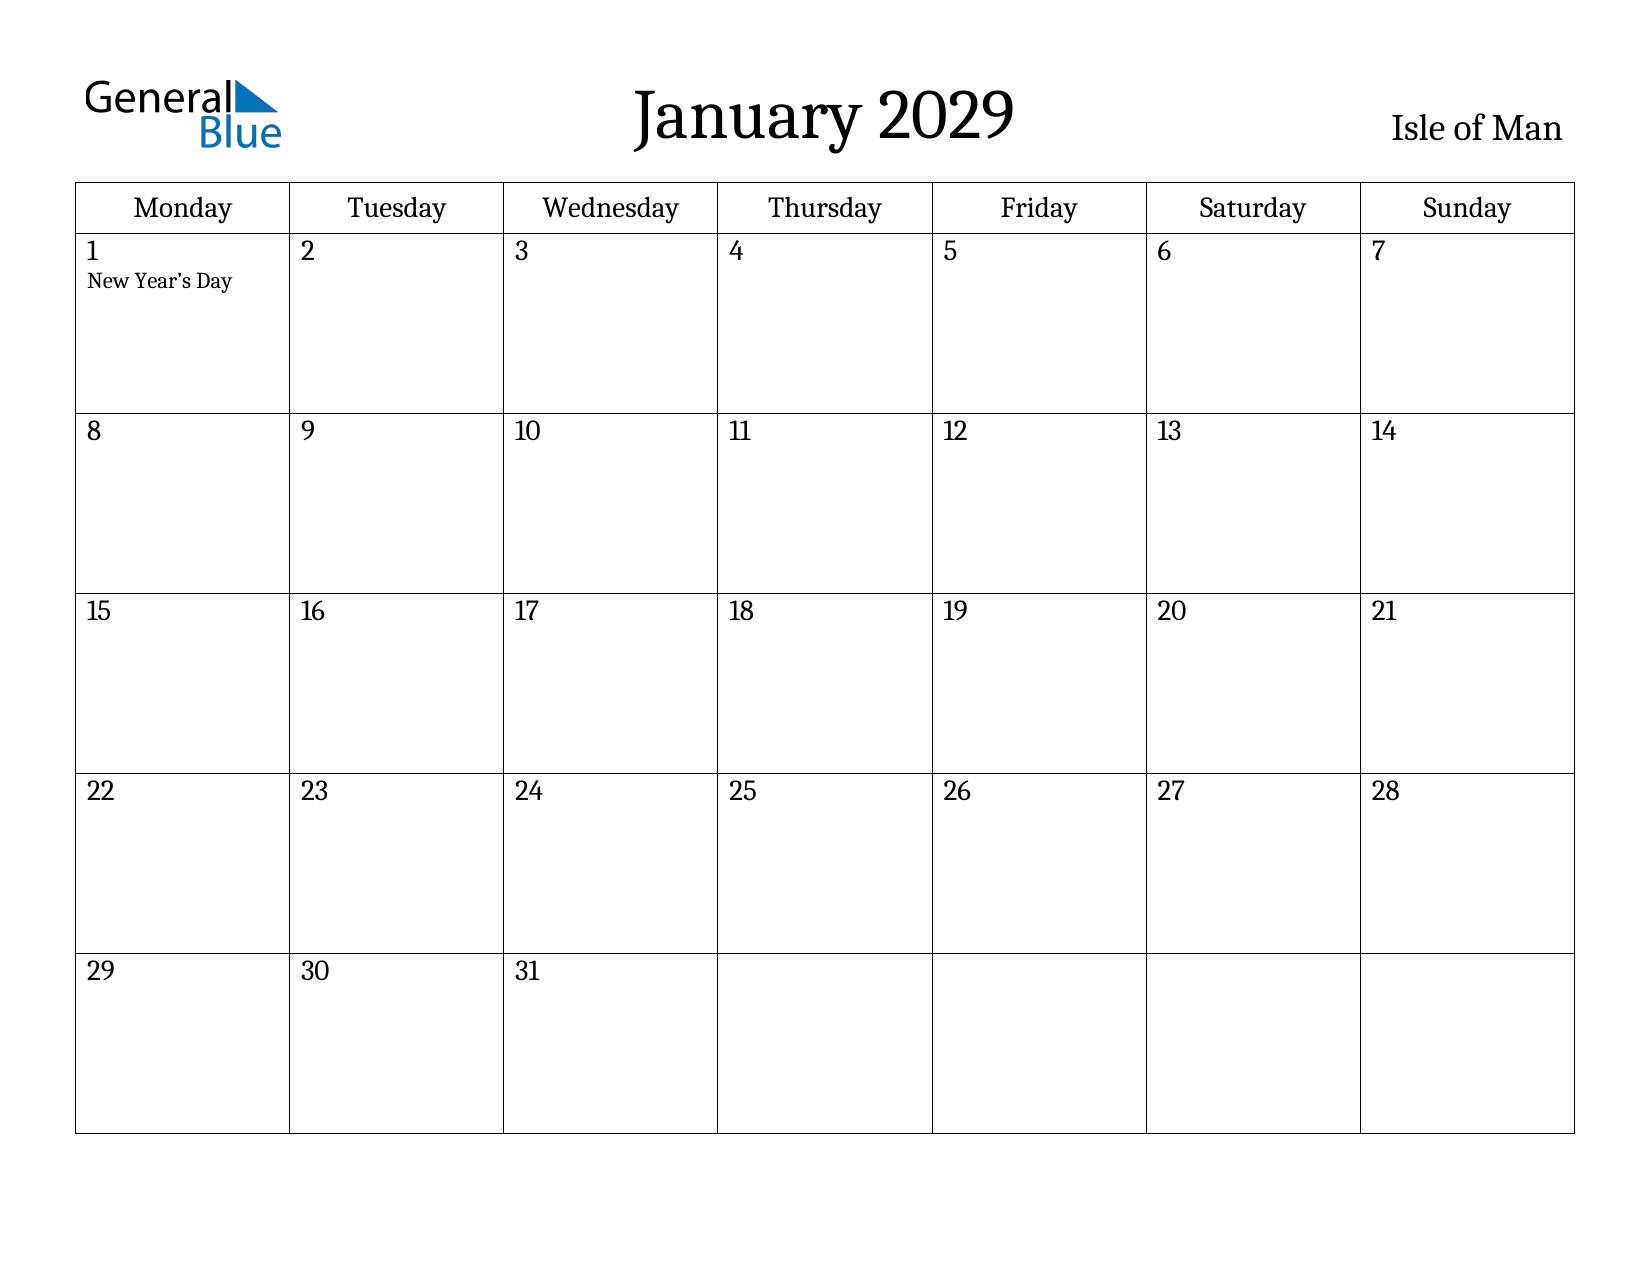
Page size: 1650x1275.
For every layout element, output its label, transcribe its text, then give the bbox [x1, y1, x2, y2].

table_cell [1361, 627, 1574, 773]
table_cell [718, 627, 932, 773]
table_cell 1 [76, 234, 289, 267]
table_cell 11 [718, 414, 932, 447]
table_cell [1147, 988, 1360, 1133]
table_cell [290, 267, 503, 413]
table_cell [718, 808, 932, 953]
table_cell [933, 954, 1146, 987]
table_cell 26 [933, 774, 1146, 807]
table_cell 8 [76, 414, 289, 447]
table_cell 28 [1361, 774, 1574, 807]
table_cell [718, 448, 932, 593]
table_cell New Year’s Day [76, 267, 289, 413]
table_cell Monday [76, 183, 289, 233]
table_cell Saturday [1147, 183, 1360, 233]
table_cell 6 [1147, 234, 1360, 267]
table_cell 24 [504, 774, 717, 807]
table_cell 31 [504, 954, 717, 987]
table_cell [76, 808, 289, 953]
table_cell 5 [933, 234, 1146, 267]
table_cell 16 [290, 594, 503, 627]
table_cell Sunday [1361, 183, 1574, 233]
table_cell [76, 988, 289, 1133]
table_cell [1361, 267, 1574, 413]
table_cell 14 [1361, 414, 1574, 447]
table_cell 21 [1361, 594, 1574, 627]
table_cell Tuesday [290, 183, 503, 233]
table_cell Thursday [718, 183, 932, 233]
table_cell [1361, 954, 1574, 987]
table_cell [1361, 448, 1574, 593]
table_cell [718, 267, 932, 413]
table_header Isle of Man [1146, 75, 1574, 182]
table_cell [504, 627, 717, 773]
table_cell [76, 448, 289, 593]
table_cell 22 [76, 774, 289, 807]
table_cell [718, 954, 932, 987]
table_cell [718, 988, 932, 1133]
table_cell Wednesday [504, 183, 717, 233]
table_cell 9 [290, 414, 503, 447]
table_cell [1361, 988, 1574, 1133]
table_cell [933, 988, 1146, 1133]
table_cell 17 [504, 594, 717, 627]
table_cell [1147, 627, 1360, 773]
table_header [76, 75, 503, 182]
table_cell [933, 627, 1146, 773]
table_cell [933, 808, 1146, 953]
table_cell 19 [933, 594, 1146, 627]
table_cell 15 [76, 594, 289, 627]
table_cell 30 [290, 954, 503, 987]
table_cell [290, 808, 503, 953]
table_cell [1361, 808, 1574, 953]
table_cell [1147, 808, 1360, 953]
table_cell [504, 988, 717, 1133]
table_cell 7 [1361, 234, 1574, 267]
table_cell [933, 267, 1146, 413]
picture [86, 80, 281, 148]
table_cell [290, 988, 503, 1133]
table_cell 2 [290, 234, 503, 267]
table_cell 4 [718, 234, 932, 267]
table_cell 20 [1147, 594, 1360, 627]
table_cell 13 [1147, 414, 1360, 447]
table_header January 2029 [504, 75, 1146, 182]
table_cell [504, 448, 717, 593]
table_cell 10 [504, 414, 717, 447]
table_cell 3 [504, 234, 717, 267]
table_cell [1147, 448, 1360, 593]
table_cell 27 [1147, 774, 1360, 807]
table_cell 18 [718, 594, 932, 627]
table_cell [1147, 954, 1360, 987]
table_cell [504, 808, 717, 953]
table_cell 23 [290, 774, 503, 807]
table_cell [504, 267, 717, 413]
table_cell [1147, 267, 1360, 413]
table_cell [290, 448, 503, 593]
table_cell Friday [933, 183, 1146, 233]
table_cell [933, 448, 1146, 593]
table_cell 25 [718, 774, 932, 807]
table_cell [290, 627, 503, 773]
table_cell 29 [76, 954, 289, 987]
table_cell [76, 627, 289, 773]
table_cell 12 [933, 414, 1146, 447]
